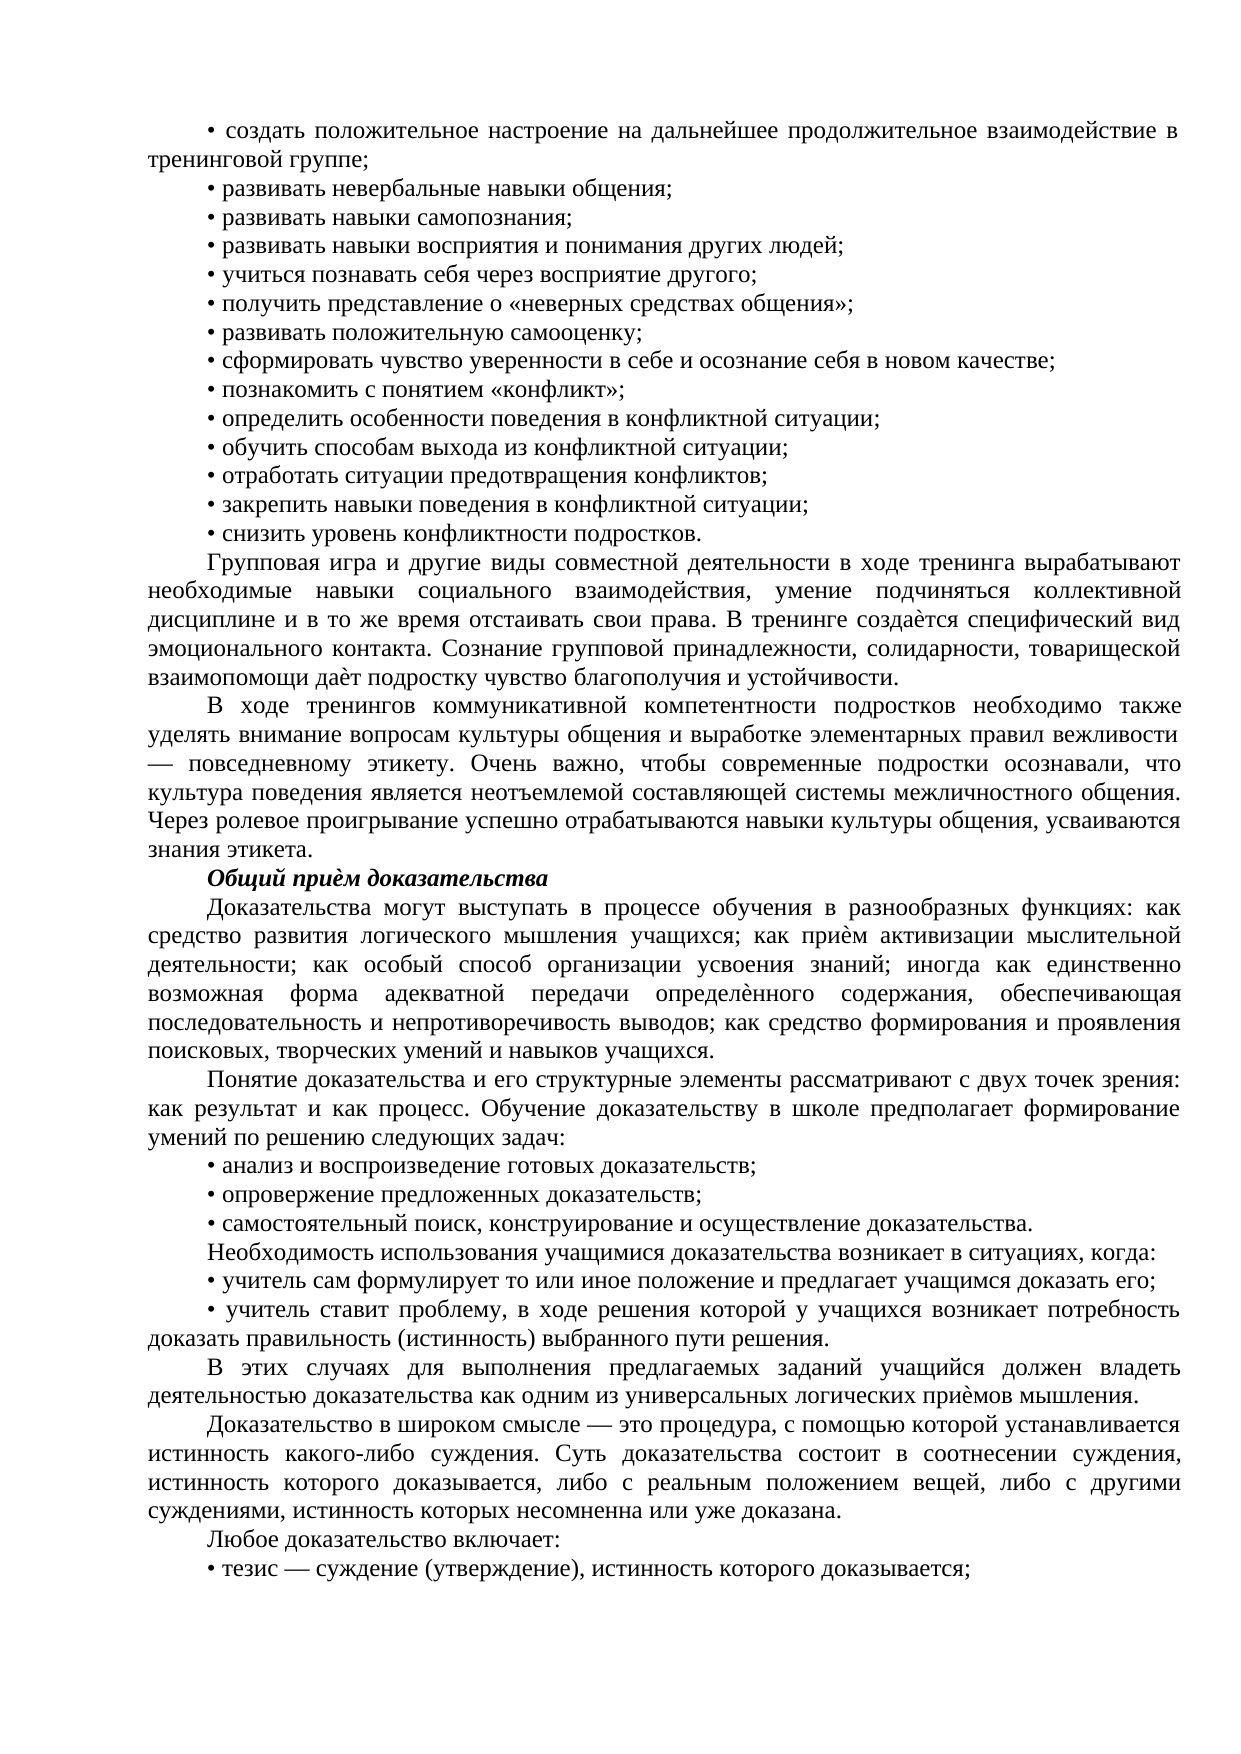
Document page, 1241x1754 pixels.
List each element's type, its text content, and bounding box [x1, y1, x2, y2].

list познакомить с понятием «конфликт»; [207, 374, 1240, 403]
text Групповая игра и другие виды совместной деятельности в ходе тренинга вырабатывают необходимые навыки социального взаимодействия, умение подчиняться коллективной дисциплине и в то же время отстаивать свои права. В тренинге создаѐтся специфический вид эмоционального контакта. Сознание групповой принадлежности, солидарности, товарищеской взаимопомощи даѐт подростку чувство благополучия и устойчивости. [148, 547, 1182, 690]
list опровержение предложенных доказательств; [207, 1179, 1240, 1208]
list развивать навыки самопознания; [207, 202, 1240, 230]
list повседневному этикету. Очень важно, чтобы современные подростки осознавали, что культура поведения является неотъемлемой составляющей системы межличностного общения. Через ролевое проигрывание успешно отрабатываются навыки культуры общения, усваиваются знания этикета. [148, 748, 1182, 863]
list развивать положительную самооценку; [207, 317, 1240, 345]
list тезис — суждение (утверждение), истинность которого доказывается; [207, 1553, 1240, 1582]
text Доказательство в широком смысле — это процедура, с помощью которой устанавливается истинность какого-либо суждения. Суть доказательства состоит в соотнесении суждения, истинность которого доказывается, либо с реальным положением вещей, либо с другими суждениями, истинность которых несомненна или уже доказана. [148, 1409, 1182, 1524]
list отработать ситуации предотвращения конфликтов; [207, 460, 1240, 489]
list развивать навыки восприятия и понимания других людей; [207, 230, 1240, 259]
text В ходе тренингов коммуникативной компетентности подростков необходимо также уделять внимание вопросам культуры общения и выработке элементарных правил вежливости [148, 690, 1182, 748]
text Понятие доказательства и его структурные элементы рассматривают с двух точек зрения: как результат и как процесс. Обучение доказательству в школе предполагает формирование умений по решению следующих задач: [148, 1064, 1182, 1151]
text Доказательства могут выступать в процессе обучения в разнообразных функциях: как средство развития логического мышления учащихся; как приѐм активизации мыслительной деятельности; как особый способ организации усвоения знаний; иногда как единственно возможная форма адекватной передачи определѐнного содержания, обеспечивающая последовательность и непротиворечивость выводов; как средство формирования и проявления поисковых, творческих умений и навыков учащихся. [148, 892, 1182, 1064]
text В этих случаях для выполнения предлагаемых заданий учащийся должен владеть деятельностью доказательства как одним из универсальных логических приѐмов мышления. [148, 1352, 1181, 1409]
text Любое доказательство включает: [207, 1524, 1240, 1553]
list закрепить навыки поведения в конфликтной ситуации; [207, 489, 1240, 518]
list создать положительное настроение на дальнейшее продолжительное взаимодействие в тренинговой группе; [148, 115, 1181, 173]
list развивать невербальные навыки общения; [207, 173, 1240, 201]
list снизить уровень конфликтности подростков. [207, 518, 1240, 547]
list обучить способам выхода из конфликтной ситуации; [207, 432, 1240, 460]
list сформировать чувство уверенности в себе и осознание себя в новом качестве; [207, 345, 1240, 374]
list учитель ставит проблему, в ходе решения которой у учащихся возникает потребность доказать правильность (истинность) выбранного пути решения. [148, 1294, 1181, 1352]
list получить представление о «неверных средствах общения»; [207, 288, 1240, 317]
list учитель сам формулирует то или иное положение и предлагает учащимся доказать его; [207, 1266, 1240, 1294]
list учиться познавать себя через восприятие другого; [207, 259, 1240, 288]
list самостоятельный поиск, конструирование и осуществление доказательства. Необходимость использования учащимися доказательства возникает в ситуациях, когда: [207, 1208, 1156, 1266]
list определить особенности поведения в конфликтной ситуации; [207, 403, 1240, 432]
subtitle Общий приѐм доказательства [207, 863, 1240, 892]
list анализ и воспроизведение готовых доказательств; [207, 1151, 1240, 1179]
